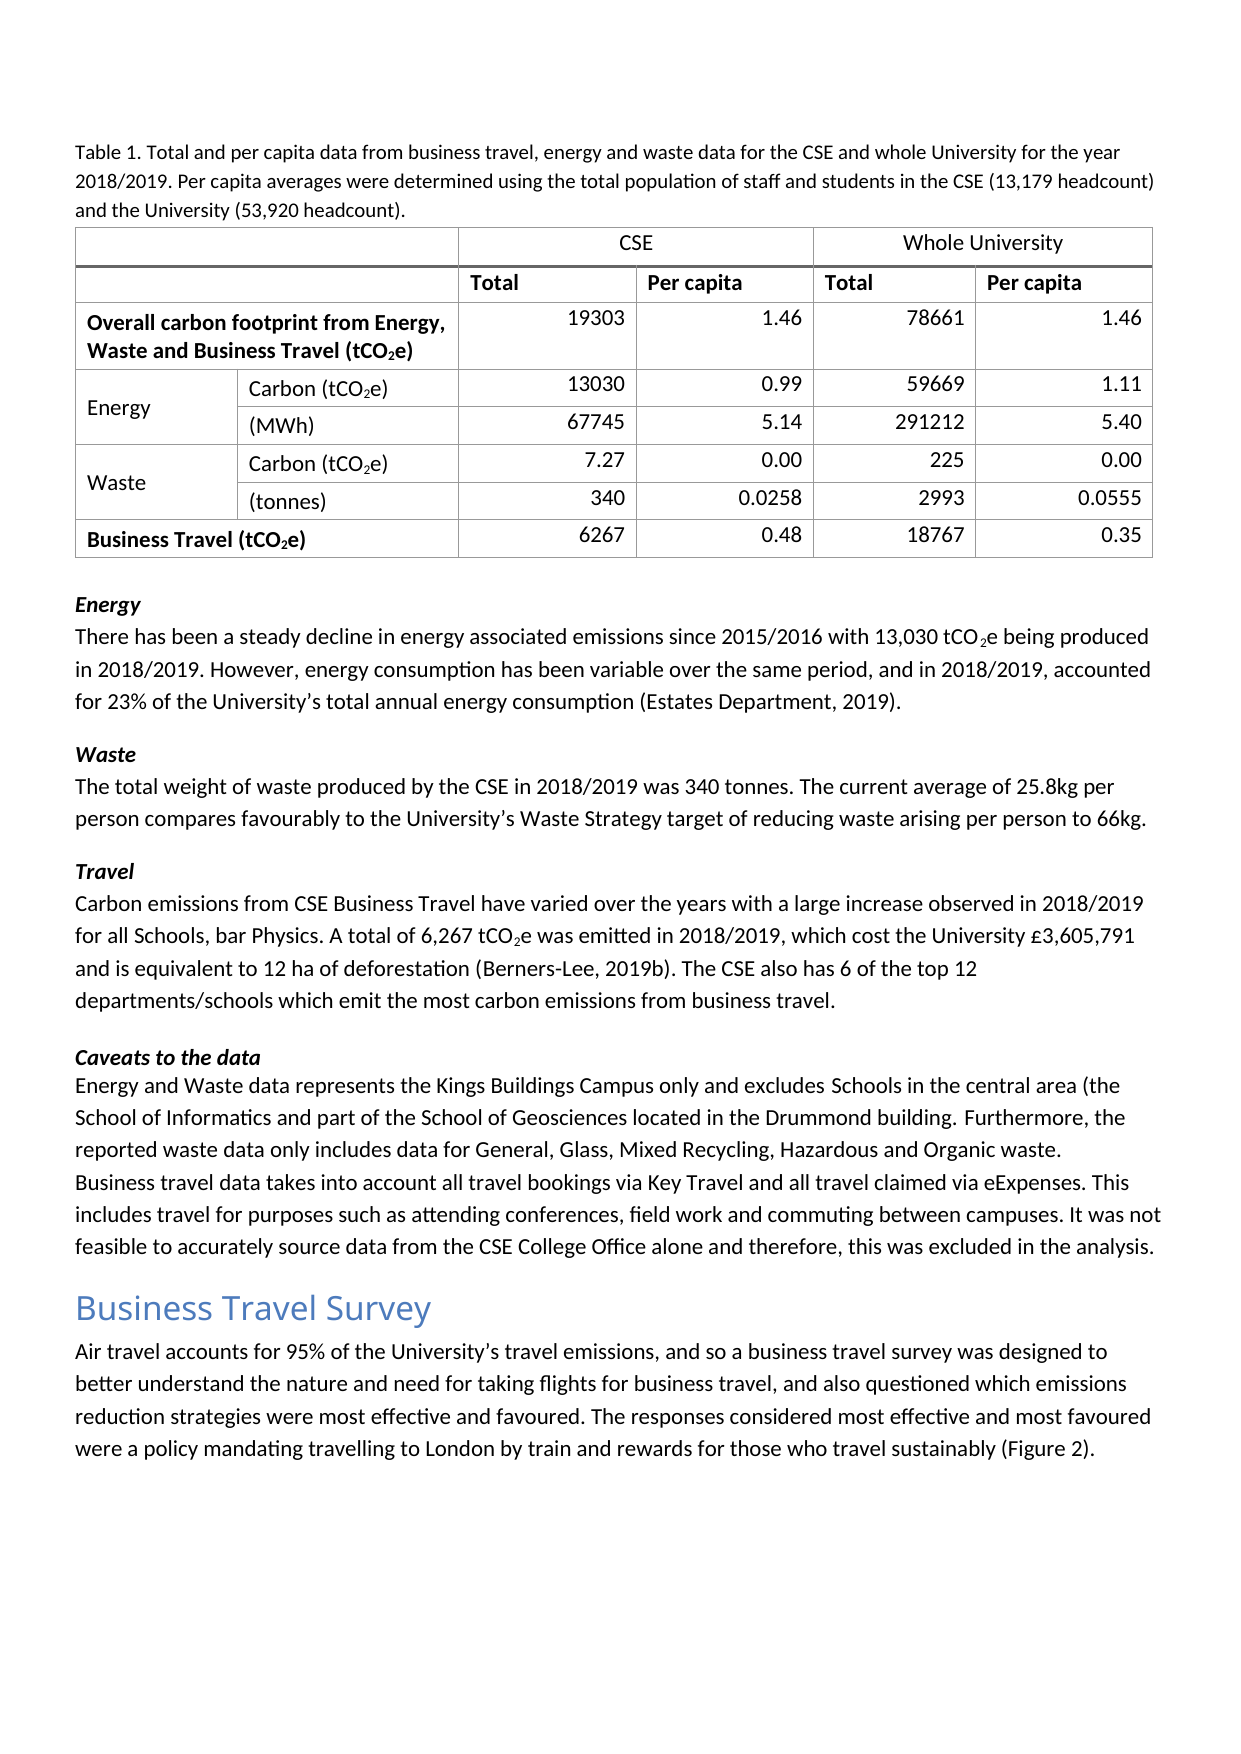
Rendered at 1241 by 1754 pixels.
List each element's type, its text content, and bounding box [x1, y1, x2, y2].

table_cell 0.48 [637, 520, 813, 557]
table_cell Overall carbon footprint from Energy, Waste and Business Travel (tCO2e) [76, 303, 458, 368]
table_cell 1.11 [976, 370, 1152, 406]
table_cell 0.99 [637, 370, 813, 406]
table_cell 0.00 [637, 445, 813, 482]
table_cell 6267 [459, 520, 636, 557]
table_cell 1.46 [976, 303, 1152, 368]
table_cell Carbon (tCO2e) [238, 370, 458, 406]
table_cell 291212 [814, 407, 975, 444]
table_cell 225 [814, 445, 975, 482]
table_cell 5.40 [976, 407, 1152, 444]
table_cell Business Travel (tCO2e) [76, 520, 458, 557]
table_cell 340 [459, 483, 636, 519]
table_header [76, 228, 458, 264]
table_cell (MWh) [238, 407, 458, 444]
table_cell Per capita [637, 268, 813, 302]
table_cell 19303 [459, 303, 636, 368]
text Energy [75, 590, 1165, 618]
text Air travel accounts for 95% of the University’s travel emissions, and so a business travel survey was designed to better understand the nature and need for taking flights for business travel, and also questioned which emissions reduction strategies were most effective and favoured. The responses considered most effective and most favoured were a policy mandating travelling to London by train and rewards for those who travel sustainably (Figure 2). [75, 1337, 1165, 1462]
text Energy and Waste data represents the Kings Buildings Campus only and excludes Schools in the central area (the School of Informatics and part of the School of Geosciences located in the Drummond building. Furthermore, the reported waste data only includes data for General, Glass, Mixed Recycling, Hazardous and Organic waste. [75, 1071, 1165, 1164]
table_cell 1.46 [637, 303, 813, 368]
text Caveats to the data [75, 1043, 1165, 1071]
table_cell 0.00 [976, 445, 1152, 482]
table_cell Total [459, 268, 636, 302]
subtitle Business Travel Survey [75, 1285, 1165, 1331]
table_cell Waste [76, 445, 237, 519]
table_cell [76, 268, 458, 302]
table_cell 0.35 [976, 520, 1152, 557]
table_cell Total [814, 268, 975, 302]
table_header CSE [459, 228, 813, 264]
table_cell 67745 [459, 407, 636, 444]
table_cell Per capita [976, 268, 1152, 302]
text Table 1. Total and per capita data from business travel, energy and waste data for the CSE and whole University for the year 2018/2019. Per capita averages were determined using the total population of staff and students in the CSE (13,179 headcount) and the University (53,920 headcount). [75, 139, 1165, 223]
text Carbon emissions from CSE Business Travel have varied over the years with a large increase observed in 2018/2019 for all Schools, bar Physics. A total of 6,267 tCO2e was emitted in 2018/2019, which cost the University £3,605,791 and is equivalent to 12 ha of deforestation (Berners-Lee, 2019b). The CSE also has 6 of the top 12 departments/schools which emit the most carbon emissions from business travel. [75, 889, 1165, 1014]
table_cell 13030 [459, 370, 636, 406]
text The total weight of waste produced by the CSE in 2018/2019 was 340 tonnes. The current average of 25.8kg per person compares favourably to the University’s Waste Strategy target of reducing waste arising per person to 66kg. [75, 772, 1165, 832]
table_cell 7.27 [459, 445, 636, 482]
table_cell Energy [76, 370, 237, 444]
table_header Whole University [814, 228, 1152, 264]
table_cell 59669 [814, 370, 975, 406]
text Waste [75, 740, 1165, 768]
table_cell 78661 [814, 303, 975, 368]
text Travel [75, 857, 1165, 885]
table_cell Carbon (tCO2e) [238, 445, 458, 482]
table_cell 0.0258 [637, 483, 813, 519]
table_cell 18767 [814, 520, 975, 557]
table_cell (tonnes) [238, 483, 458, 519]
text There has been a steady decline in energy associated emissions since 2015/2016 with 13,030 tCO2e being produced in 2018/2019. However, energy consumption has been variable over the same period, and in 2018/2019, accounted for 23% of the University’s total annual energy consumption (Estates Department, 2019). [75, 622, 1165, 715]
table_cell 2993 [814, 483, 975, 519]
table_cell 0.0555 [976, 483, 1152, 519]
text Business travel data takes into account all travel bookings via Key Travel and all travel claimed via eExpenses. This includes travel for purposes such as attending conferences, field work and commuting between campuses. It was not feasible to accurately source data from the CSE College Office alone and therefore, this was excluded in the analysis. [75, 1168, 1165, 1260]
table_cell 5.14 [637, 407, 813, 444]
